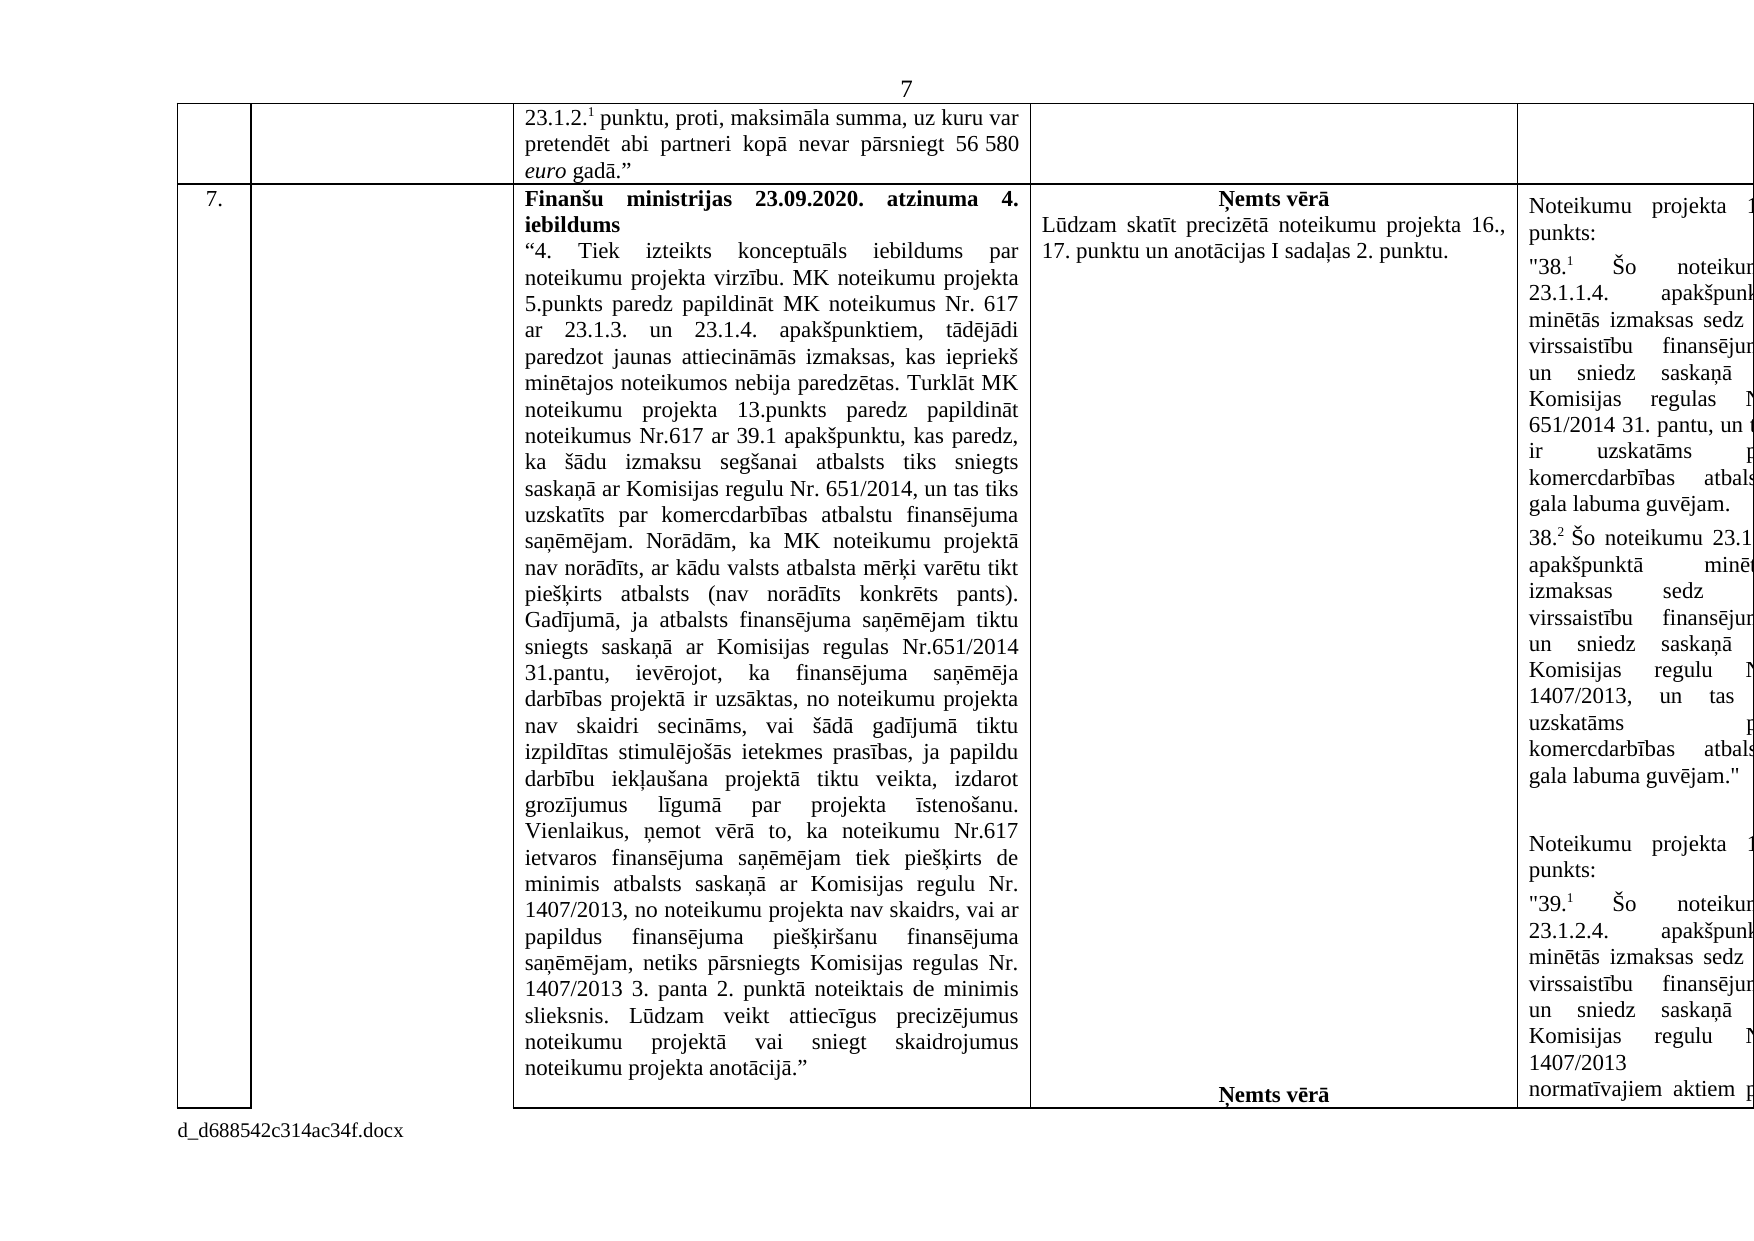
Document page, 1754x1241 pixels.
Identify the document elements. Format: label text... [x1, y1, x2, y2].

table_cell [1031, 104, 1517, 183]
table_cell [252, 104, 513, 183]
table_cell 6. [178, 104, 250, 183]
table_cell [514, 185, 1030, 1107]
table_cell [252, 185, 513, 1107]
table_cell [1518, 104, 1753, 183]
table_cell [1518, 185, 1753, 1107]
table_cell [1031, 185, 1517, 1107]
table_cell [514, 104, 1030, 183]
table_cell 7. [178, 185, 250, 1107]
